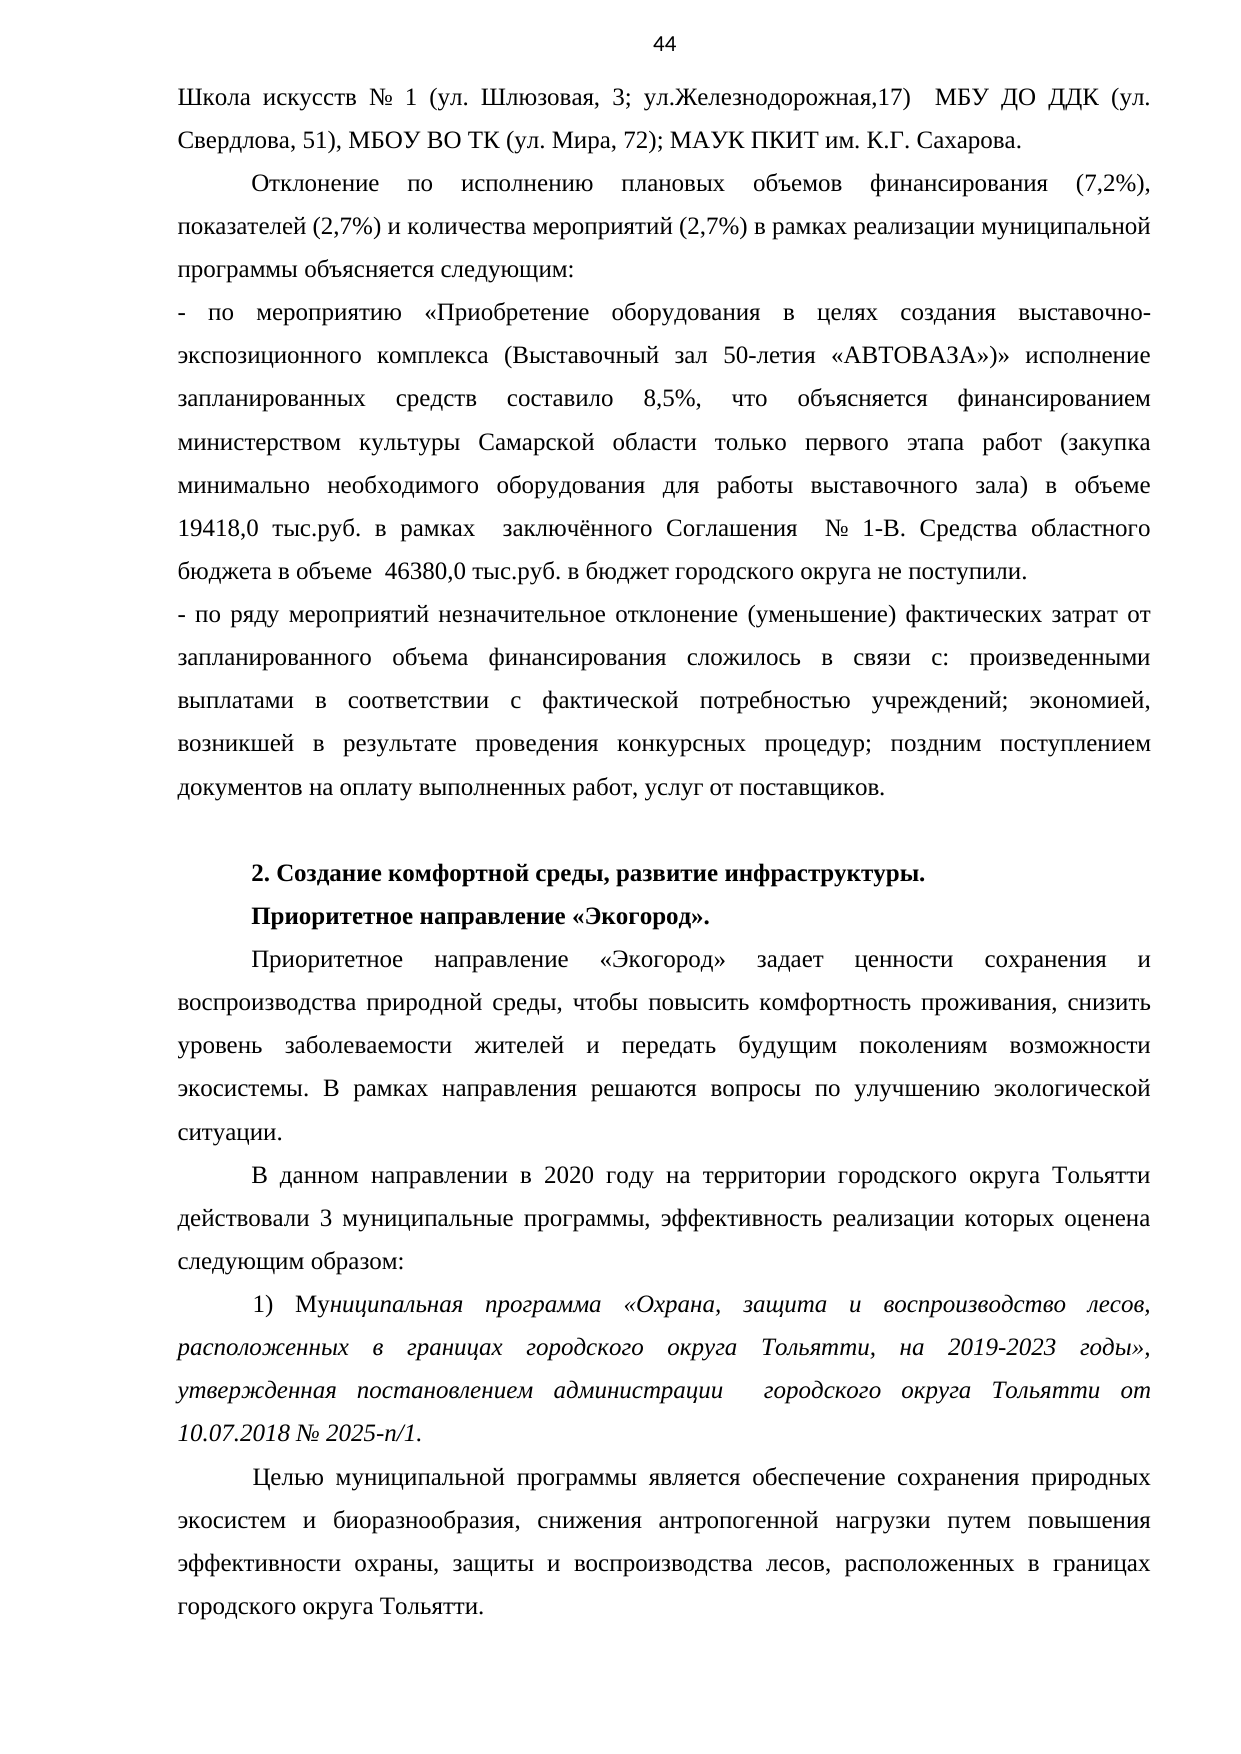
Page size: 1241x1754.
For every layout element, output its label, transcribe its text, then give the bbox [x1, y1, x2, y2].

text - по мероприятию «Приобретение оборудования в целях создания выставочно-экспозиционного комплекса (Выставочный зал 50-летия «АВТОВАЗА»)» исполнение запланированных средств составило 8,5%, что объясняется финансированием министерством культуры Самарской области только первого этапа работ (закупка минимально необходимого оборудования для работы выставочного зала) в объеме 19418,0 тыс.руб. в рамках заключённого Соглашения № 1-В. Средства областного бюджета в объеме 46380,0 тыс.руб. в бюджет городского округа не поступили. [177, 297, 1152, 585]
text - по ряду мероприятий незначительное отклонение (уменьшение) фактических затрат от запланированного объема финансирования сложилось в связи с: произведенными выплатами в соответствии с фактической потребностью учреждений; экономией, возникшей в результате проведения конкурсных процедур; поздним поступлением документов на оплату выполненных работ, услуг от поставщиков. [177, 599, 1152, 800]
text Приоритетное направление «Экогород» задает ценности сохранения и воспроизводства природной среды, чтобы повысить комфортность проживания, снизить уровень заболеваемости жителей и передать будущим поколениям возможности экосистемы. В рамках направления решаются вопросы по улучшению экологической ситуации. [177, 944, 1152, 1145]
text Целью муниципальной программы является обеспечение сохранения природных экосистем и биоразнообразия, снижения антропогенной нагрузки путем повышения эффективности охраны, защиты и воспроизводства лесов, расположенных в границах городского округа Тольятти. [177, 1462, 1152, 1620]
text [177, 82, 1152, 153]
text 1) Муниципальная программа «Охрана, защита и воспроизводство лесов, расположенных в границах городского округа Тольятти, на 2019-2023 годы», утвержденная постановлением администрации городского округа Тольятти от 10.07.2018 № 2025-п/1. [177, 1289, 1152, 1447]
text Приоритетное направление «Экогород». [177, 901, 1152, 930]
text В данном направлении в 2020 году на территории городского округа Тольятти действовали 3 муниципальные программы, эффективность реализации которых оценена следующим образом: [177, 1160, 1152, 1275]
text 2. Создание комфортной среды, развитие инфраструктуры. [177, 858, 1152, 887]
text Отклонение по исполнению плановых объемов финансирования (7,2%), показателей (2,7%) и количества мероприятий (2,7%) в рамках реализации муниципальной программы объясняется следующим: [177, 168, 1152, 283]
